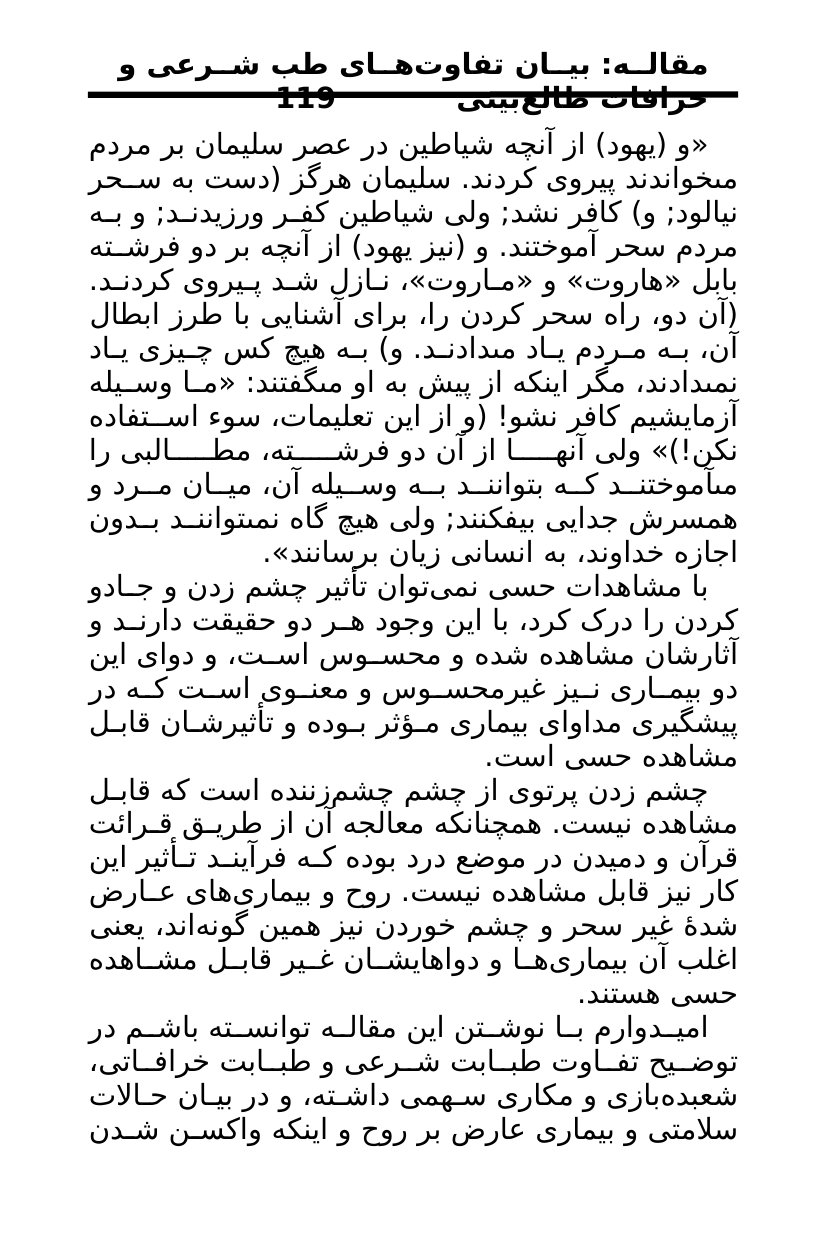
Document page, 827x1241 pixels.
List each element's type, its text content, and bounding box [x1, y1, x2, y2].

text چشم زدن پرتوی از چشم چشم‌زننده است که قابل مشاهده نیست. همچنانکه معالجه آن از طریق قرائت قرآن و دمیدن در موضع درد بوده که فرآیند تأثیر این کار نیز قابل مشاهده نیست. روح و بیماری‌های عارض شدۀ غیر سحر و چشم خوردن نیز همین گونه‌اند، یعنی اغلب آن بیماری‌ها و دواهایشان غیر قابل مشاهده حسی هستند. [89, 773, 738, 1011]
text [89, 1011, 738, 1146]
text با مشاهدات حسی نمی‌توان تأثیر چشم زدن و جادو کردن را درک کرد، با این وجود هر دو حقیقت دارند و آثارشان مشاهده شده و محسوس است، و دوای این دو بیماری نیز غیرمحسوس و معنوی است که در پیشگیری مداوای بیماری مؤثر بوده و تأثیرشان قابل مشاهده حسی است. [89, 569, 738, 773]
text «و (یهود) از آنچه شیاطین در عصر سلیمان بر مردم مى‏خواندند پیروى کردند. سلیمان هرگز (دست به سحر نیالود; و) کافر نشد; ولى شیاطین کفر ورزیدند; و به مردم سحر آموختند. و (نیز یهود) از آنچه بر دو فرشته بابل «هاروت‏» و «ماروت‏»، نازل شد پیروى کردند. (آن دو، راه سحر کردن را، براى آشنایى با طرز ابطال آن، به مردم یاد مى‏دادند. و) به هیچ کس چیزى یاد نمى‏دادند، مگر اینکه از پیش به او مى‏گفتند: «ما وسیله آزمایشیم کافر نشو! (و از این تعلیمات، سوء استفاده نکن!)» ولى آنها از آن دو فرشته، مطالبى را مى‏آموختند که بتوانند به وسیله آن، میان مرد و همسرش جدایى بیفکنند; ولى هیچ گاه نمى‏توانند بدون اجازه خداوند، به انسانى زیان برسانند». [89, 128, 738, 569]
